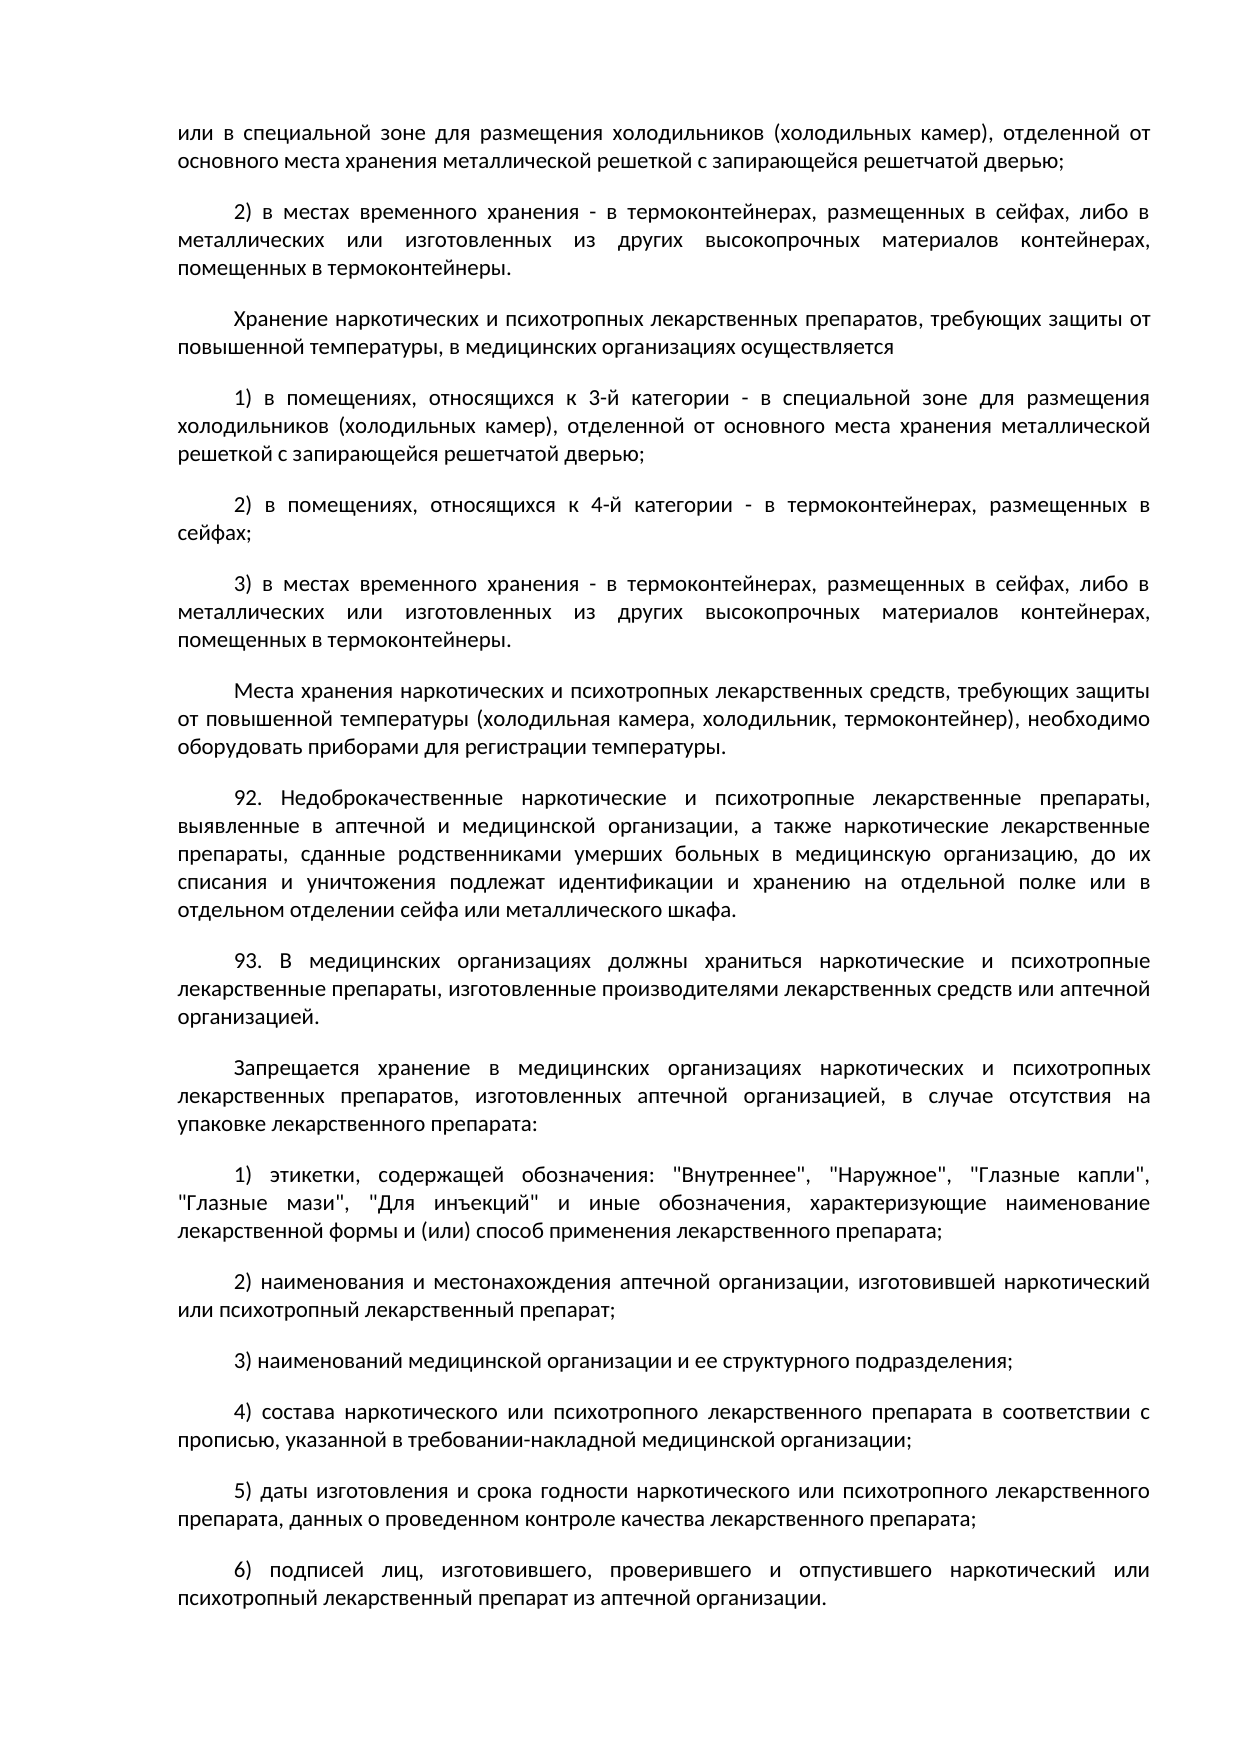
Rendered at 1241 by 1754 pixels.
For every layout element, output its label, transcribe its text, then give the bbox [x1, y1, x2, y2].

text Хранение наркотических и психотропных лекарственных препаратов, требующих защиты от повышенной температуры, в медицинских организациях осуществляется [177, 304, 1152, 360]
text 2) в местах временного хранения - в термоконтейнерах, размещенных в сейфах, либо в металлических или изготовленных из других высокопрочных материалов контейнерах, помещенных в термоконтейнеры. [177, 197, 1152, 281]
text 3) наименований медицинской организации и ее структурного подразделения; [177, 1346, 1152, 1374]
text 3) в местах временного хранения - в термоконтейнерах, размещенных в сейфах, либо в металлических или изготовленных из других высокопрочных материалов контейнерах, помещенных в термоконтейнеры. [177, 569, 1152, 653]
text 6) подписей лиц, изготовившего, проверившего и отпустившего наркотический или психотропный лекарственный препарат из аптечной организации. [177, 1555, 1152, 1611]
text 4) состава наркотического или психотропного лекарственного препарата в соответствии с прописью, указанной в требовании-накладной медицинской организации; [177, 1397, 1152, 1453]
text Места хранения наркотических и психотропных лекарственных средств, требующих защиты от повышенной температуры (холодильная камера, холодильник, термоконтейнер), необходимо оборудовать приборами для регистрации температуры. [177, 676, 1152, 760]
text 92. Недоброкачественные наркотические и психотропные лекарственные препараты, выявленные в аптечной и медицинской организации, а также наркотические лекарственные препараты, сданные родственниками умерших больных в медицинскую организацию, до их списания и уничтожения подлежат идентификации и хранению на отдельной полке или в отдельном отделении сейфа или металлического шкафа. [177, 783, 1152, 923]
text 1) в помещениях, относящихся к 3-й категории - в специальной зоне для размещения холодильников (холодильных камер), отделенной от основного места хранения металлической решеткой с запирающейся решетчатой дверью; [177, 383, 1152, 467]
text 2) в помещениях, относящихся к 4-й категории - в термоконтейнерах, размещенных в сейфах; [177, 490, 1152, 546]
text 2) наименования и местонахождения аптечной организации, изготовившей наркотический или психотропный лекарственный препарат; [177, 1267, 1152, 1323]
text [177, 118, 1152, 174]
text 5) даты изготовления и срока годности наркотического или психотропного лекарственного препарата, данных о проведенном контроле качества лекарственного препарата; [177, 1476, 1152, 1532]
text 93. В медицинских организациях должны храниться наркотические и психотропные лекарственные препараты, изготовленные производителями лекарственных средств или аптечной организацией. [177, 946, 1152, 1030]
text Запрещается хранение в медицинских организациях наркотических и психотропных лекарственных препаратов, изготовленных аптечной организацией, в случае отсутствия на упаковке лекарственного препарата: [177, 1053, 1152, 1137]
text 1) этикетки, содержащей обозначения: "Внутреннее", "Наружное", "Глазные капли", "Глазные мази", "Для инъекций" и иные обозначения, характеризующие наименование лекарственной формы и (или) способ применения лекарственного препарата; [177, 1160, 1152, 1244]
